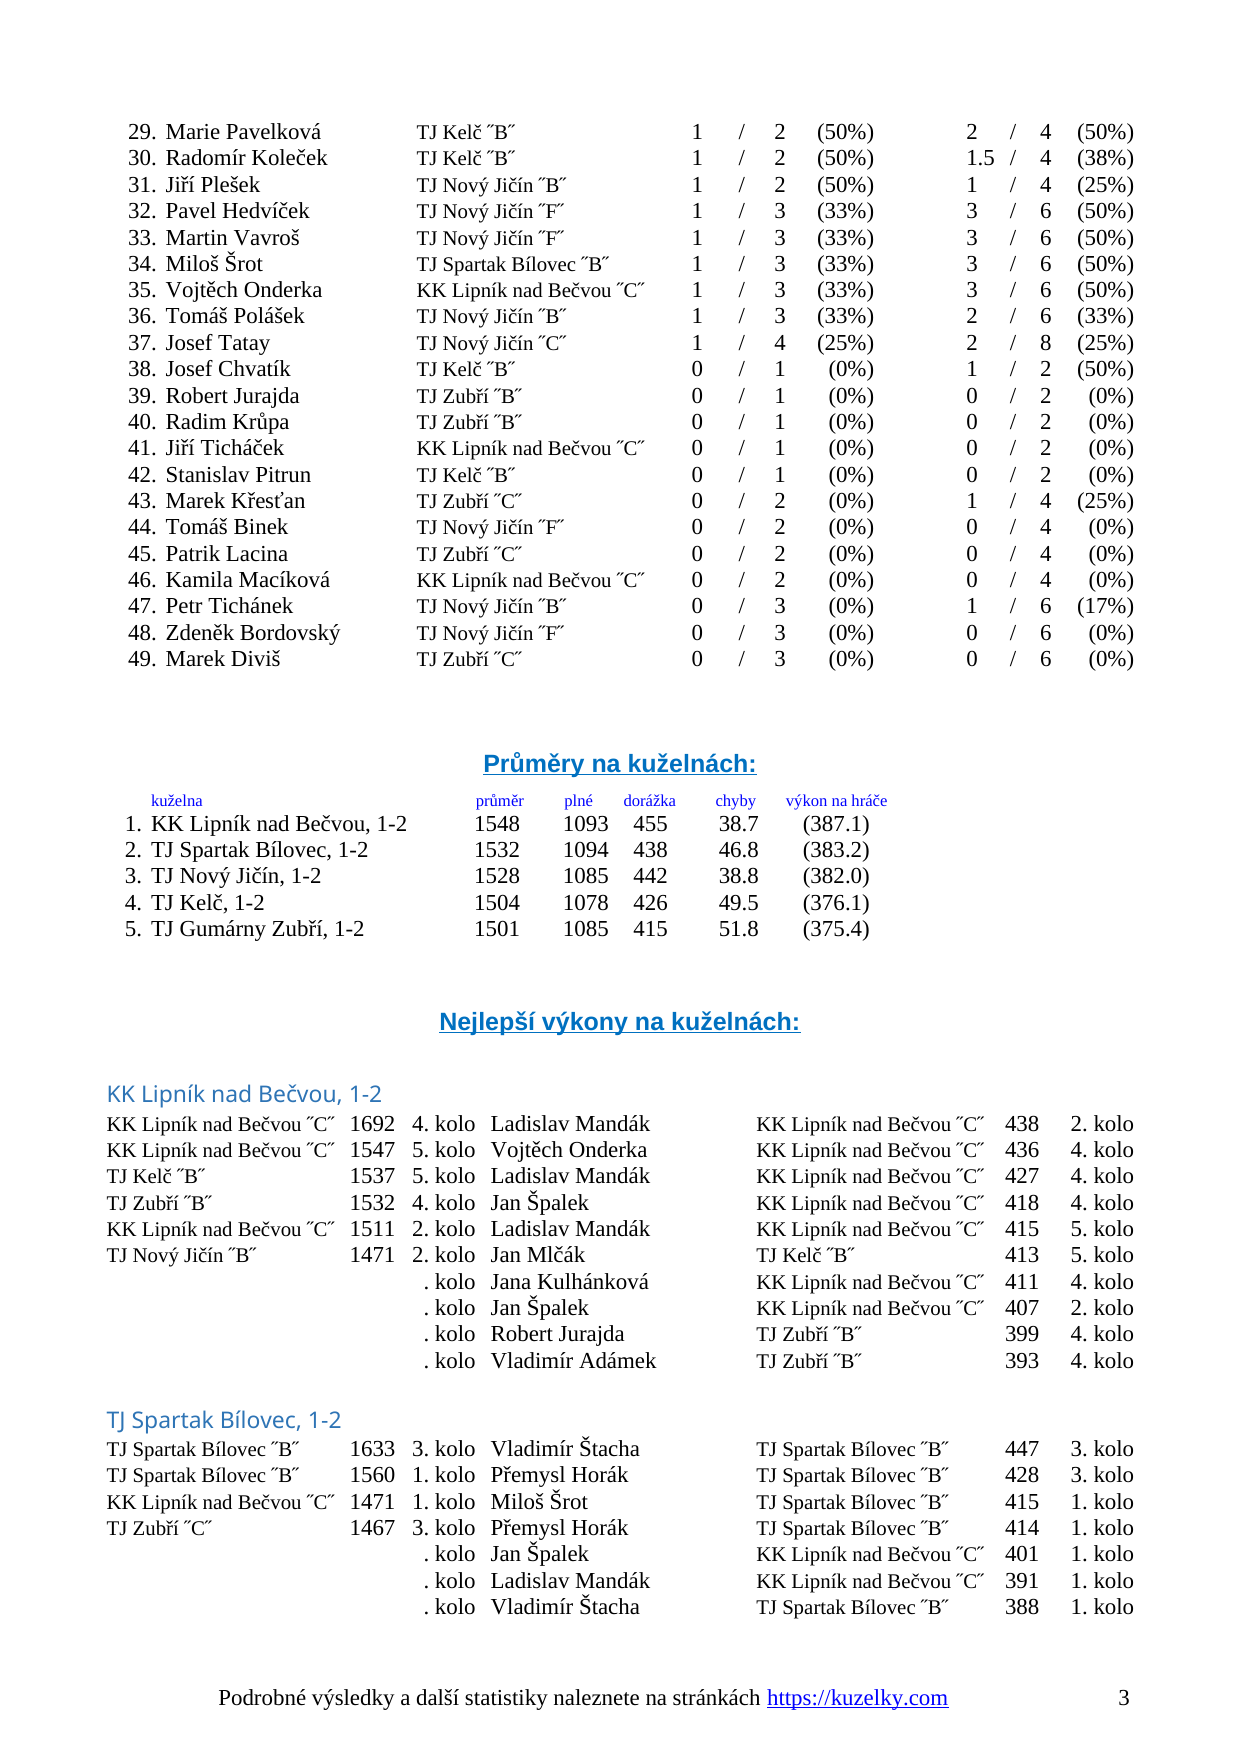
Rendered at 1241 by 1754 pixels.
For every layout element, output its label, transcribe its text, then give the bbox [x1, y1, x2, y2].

text 41. Jiří Ticháček KK Lipník nad Bečvou ˝C˝ 0 / 1 (0%) 0 / 2 (0%) [106, 434, 1134, 461]
text KK Lipník nad Bečvou ˝C˝ 1692 4. kolo Ladislav Mandák KK Lipník nad Bečvou ˝C˝ 438 2. kolo [106, 1110, 1134, 1136]
subtitle KK Lipník nad Bečvou, 1-2 [106, 1078, 1134, 1110]
text 31. Jiří Plešek TJ Nový Jičín ˝B˝ 1 / 2 (50%) 1 / 4 (25%) [106, 171, 1134, 197]
text Průměry na kuželnách: [94, 749, 1145, 778]
text 39. Robert Jurajda TJ Zubří ˝B˝ 0 / 1 (0%) 0 / 2 (0%) [106, 382, 1134, 408]
text 30. Radomír Koleček TJ Kelč ˝B˝ 1 / 2 (50%) 1.5 / 4 (38%) [106, 144, 1134, 171]
text . kolo Vladimír Adámek TJ Zubří ˝B˝ 393 4. kolo [106, 1347, 1134, 1373]
text 33. Martin Vavroš TJ Nový Jičín ˝F˝ 1 / 3 (33%) 3 / 6 (50%) [106, 223, 1134, 250]
text 2. TJ Spartak Bílovec, 1-2 1532 1094 438 46.8 (383.2) [106, 836, 1134, 862]
text 3. TJ Nový Jičín, 1-2 1528 1085 442 38.8 (382.0) [106, 862, 1134, 889]
text TJ Zubří ˝C˝ 1467 3. kolo Přemysl Horák TJ Spartak Bílovec ˝B˝ 414 1. kolo [106, 1514, 1134, 1540]
text KK Lipník nad Bečvou ˝C˝ 1511 2. kolo Ladislav Mandák KK Lipník nad Bečvou ˝C˝ 415 5. kolo [106, 1215, 1134, 1241]
subtitle TJ Spartak Bílovec, 1-2 [106, 1404, 1134, 1435]
text 40. Radim Krůpa TJ Zubří ˝B˝ 0 / 1 (0%) 0 / 2 (0%) [106, 408, 1134, 434]
text . kolo Robert Jurajda TJ Zubří ˝B˝ 399 4. kolo [106, 1321, 1134, 1347]
text TJ Spartak Bílovec ˝B˝ 1633 3. kolo Vladimír Štacha TJ Spartak Bílovec ˝B˝ 447 3. kolo [106, 1435, 1134, 1461]
text 47. Petr Tichánek TJ Nový Jičín ˝B˝ 0 / 3 (0%) 1 / 6 (17%) [106, 592, 1134, 619]
text . kolo Jana Kulhánková KK Lipník nad Bečvou ˝C˝ 411 4. kolo [106, 1268, 1134, 1294]
text 5. TJ Gumárny Zubří, 1-2 1501 1085 415 51.8 (375.4) [106, 915, 1134, 941]
text . kolo Jan Špalek KK Lipník nad Bečvou ˝C˝ 407 2. kolo [106, 1294, 1134, 1321]
text 46. Kamila Macíková KK Lipník nad Bečvou ˝C˝ 0 / 2 (0%) 0 / 4 (0%) [106, 566, 1134, 592]
text TJ Zubří ˝B˝ 1532 4. kolo Jan Špalek KK Lipník nad Bečvou ˝C˝ 418 4. kolo [106, 1189, 1134, 1215]
text 35. Vojtěch Onderka KK Lipník nad Bečvou ˝C˝ 1 / 3 (33%) 3 / 6 (50%) [106, 276, 1134, 303]
text 42. Stanislav Pitrun TJ Kelč ˝B˝ 0 / 1 (0%) 0 / 2 (0%) [106, 461, 1134, 487]
text 49. Marek Diviš TJ Zubří ˝C˝ 0 / 3 (0%) 0 / 6 (0%) [106, 645, 1134, 672]
text kuželna průměr plné dorážka chyby výkon na hráče [106, 791, 1134, 810]
text KK Lipník nad Bečvou ˝C˝ 1547 5. kolo Vojtěch Onderka KK Lipník nad Bečvou ˝C˝ 436 4. kolo [106, 1136, 1134, 1162]
text 38. Josef Chvatík TJ Kelč ˝B˝ 0 / 1 (0%) 1 / 2 (50%) [106, 355, 1134, 382]
text 44. Tomáš Binek TJ Nový Jičín ˝F˝ 0 / 2 (0%) 0 / 4 (0%) [106, 513, 1134, 540]
text 36. Tomáš Polášek TJ Nový Jičín ˝B˝ 1 / 3 (33%) 2 / 6 (33%) [106, 303, 1134, 329]
text 34. Miloš Šrot TJ Spartak Bílovec ˝B˝ 1 / 3 (33%) 3 / 6 (50%) [106, 250, 1134, 276]
text . kolo Jan Špalek KK Lipník nad Bečvou ˝C˝ 401 1. kolo [106, 1540, 1134, 1567]
text 29. Marie Pavelková TJ Kelč ˝B˝ 1 / 2 (50%) 2 / 4 (50%) [106, 118, 1134, 144]
text 48. Zdeněk Bordovský TJ Nový Jičín ˝F˝ 0 / 3 (0%) 0 / 6 (0%) [106, 619, 1134, 645]
text TJ Kelč ˝B˝ 1537 5. kolo Ladislav Mandák KK Lipník nad Bečvou ˝C˝ 427 4. kolo [106, 1162, 1134, 1189]
text . kolo Ladislav Mandák KK Lipník nad Bečvou ˝C˝ 391 1. kolo [106, 1567, 1134, 1593]
text Nejlepší výkony na kuželnách: [94, 1007, 1145, 1035]
text . kolo Vladimír Štacha TJ Spartak Bílovec ˝B˝ 388 1. kolo [106, 1593, 1134, 1619]
text KK Lipník nad Bečvou ˝C˝ 1471 1. kolo Miloš Šrot TJ Spartak Bílovec ˝B˝ 415 1. kolo [106, 1488, 1134, 1514]
text 32. Pavel Hedvíček TJ Nový Jičín ˝F˝ 1 / 3 (33%) 3 / 6 (50%) [106, 197, 1134, 223]
text 45. Patrik Lacina TJ Zubří ˝C˝ 0 / 2 (0%) 0 / 4 (0%) [106, 540, 1134, 566]
text 1. KK Lipník nad Bečvou, 1-2 1548 1093 455 38.7 (387.1) [106, 810, 1134, 836]
text 4. TJ Kelč, 1-2 1504 1078 426 49.5 (376.1) [106, 889, 1134, 915]
text TJ Spartak Bílovec ˝B˝ 1560 1. kolo Přemysl Horák TJ Spartak Bílovec ˝B˝ 428 3. kolo [106, 1461, 1134, 1488]
text 37. Josef Tatay TJ Nový Jičín ˝C˝ 1 / 4 (25%) 2 / 8 (25%) [106, 329, 1134, 355]
text 43. Marek Křesťan TJ Zubří ˝C˝ 0 / 2 (0%) 1 / 4 (25%) [106, 487, 1134, 513]
text TJ Nový Jičín ˝B˝ 1471 2. kolo Jan Mlčák TJ Kelč ˝B˝ 413 5. kolo [106, 1241, 1134, 1268]
